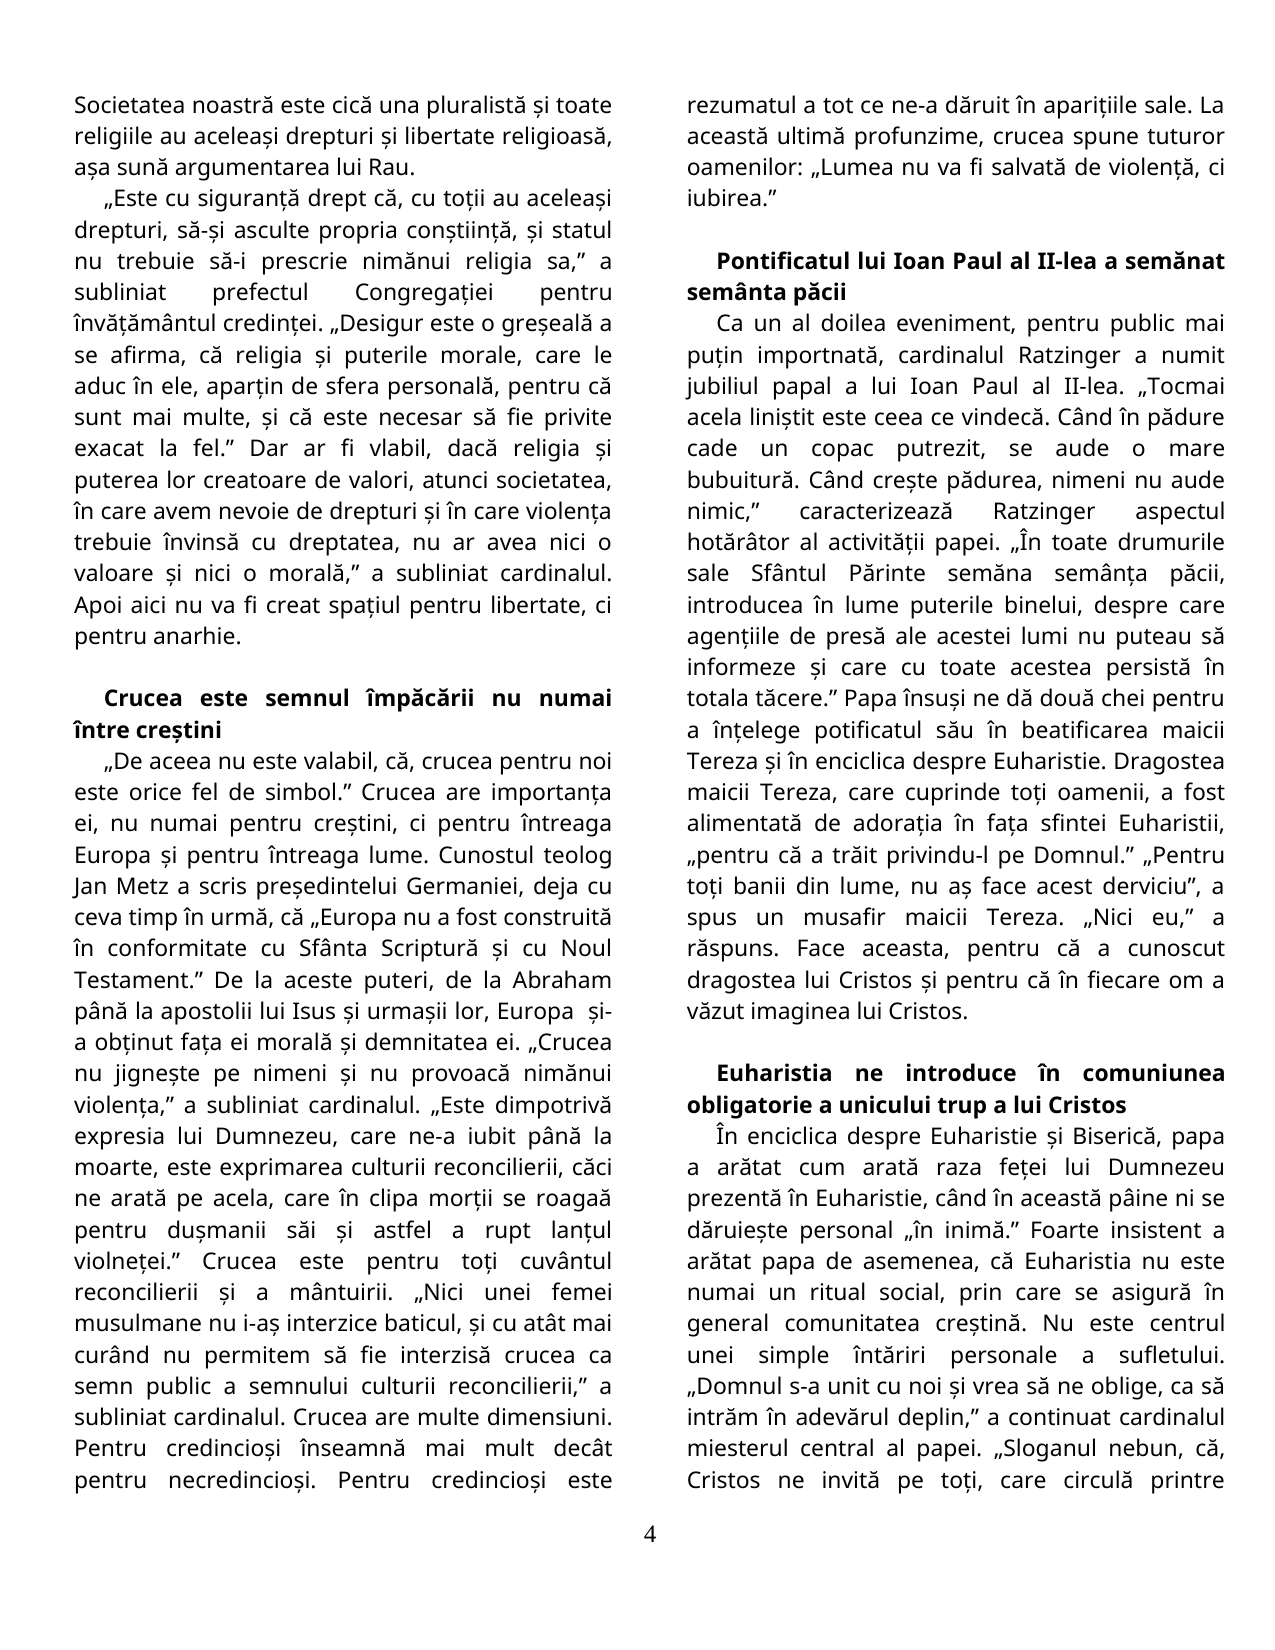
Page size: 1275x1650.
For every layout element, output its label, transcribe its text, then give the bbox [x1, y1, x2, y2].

text „Este cu siguranță drept că, cu toții au aceleași drepturi, să-și asculte propria conștiință, și statul nu trebuie să-i prescrie nimănui religia sa,” a subliniat prefectul Congregației pentru învățământul credinței. „Desigur este o greșeală a se afirma, că religia și puterile morale, care le aduc în ele, aparțin de sfera personală, pentru că sunt mai multe, și că este necesar să fie privite exacat la fel.” Dar ar fi vlabil, dacă religia și puterea lor creatoare de valori, atunci societatea, în care avem nevoie de drepturi și în care violența trebuie învinsă cu dreptatea, nu ar avea nici o valoare și nici o morală,” a subliniat cardinalul. Apoi aici nu va fi creat spațiul pentru libertate, ci pentru anarhie. [74, 182, 613, 651]
text Crucea este semnul împăcării nu numai între creștini [74, 682, 613, 745]
text Pontificatul lui Ioan Paul al II-lea a semănat semânta păcii [687, 245, 1226, 307]
text Euharistia ne introduce în comuniunea obligatorie a unicului trup a lui Cristos [687, 1057, 1226, 1120]
text „De aceea nu este valabil, că, crucea pentru noi este orice fel de simbol.” Crucea are importanța ei, nu numai pentru creștini, ci pentru întreaga Europa și pentru întreaga lume. Cunostul teolog Jan Metz a scris președintelui Germaniei, deja cu ceva timp în urmă, că „Europa nu a fost construită în conformitate cu Sfânta Scriptură și cu Noul Testament.” De la aceste puteri, de la Abraham până la apostolii lui Isus și urmașii lor, Europa și-a obținut fața ei morală și demnitatea ei. „Crucea nu jignește pe nimeni și nu provoacă nimănui violența,” a subliniat cardinalul. „Este dimpotrivă expresia lui Dumnezeu, care ne-a iubit până la moarte, este exprimarea culturii reconcilierii, căci ne arată pe acela, care în clipa morții se roagaă pentru dușmanii săi și astfel a rupt lanțul violneței.” Crucea este pentru toți cuvântul reconcilierii și a mântuirii. „Nici unei femei musulmane nu i-aș interzice baticul, și cu atât mai curând nu permitem să fie interzisă crucea ca semn public a semnului culturii reconcilierii,” a subliniat cardinalul. Crucea are multe dimensiuni. Pentru credincioși înseamnă mai mult decât pentru necredincioși. Pentru credincioși este rezumatul a tot ce ne-a dăruit în aparițiile sale. La această ultimă profunzime, crucea spune tuturor oamenilor: „Lumea nu va fi salvată de violență, ci iubirea.” [74, 745, 613, 1495]
text Ca un al doilea eveniment, pentru public mai puțin importnată, cardinalul Ratzinger a numit jubiliul papal a lui Ioan Paul al II-lea. „Tocmai acela liniștit este ceea ce vindecă. Când în pădure cade un copac putrezit, se aude o mare bubuitură. Când crește pădurea, nimeni nu aude nimic,” caracterizează Ratzinger aspectul hotărâtor al activității papei. „În toate drumurile sale Sfântul Părinte semăna semânța păcii, introducea în lume puterile binelui, despre care agențiile de presă ale acestei lumi nu puteau să informeze și care cu toate acestea persistă în totala tăcere.” Papa însuși ne dă două chei pentru a înțelege potificatul său în beatificarea maicii Tereza și în enciclica despre Euharistie. Dragostea maicii Tereza, care cuprinde toți oamenii, a fost alimentată de adorația în fața sfintei Euharistii, „pentru că a trăit privindu-l pe Domnul.” „Pentru toți banii din lume, nu aș face acest derviciu”, a spus un musafir maicii Tereza. „Nici eu,” a răspuns. Face aceasta, pentru că a cunoscut dragostea lui Cristos și pentru că în fiecare om a văzut imaginea lui Cristos. [687, 307, 1226, 1026]
